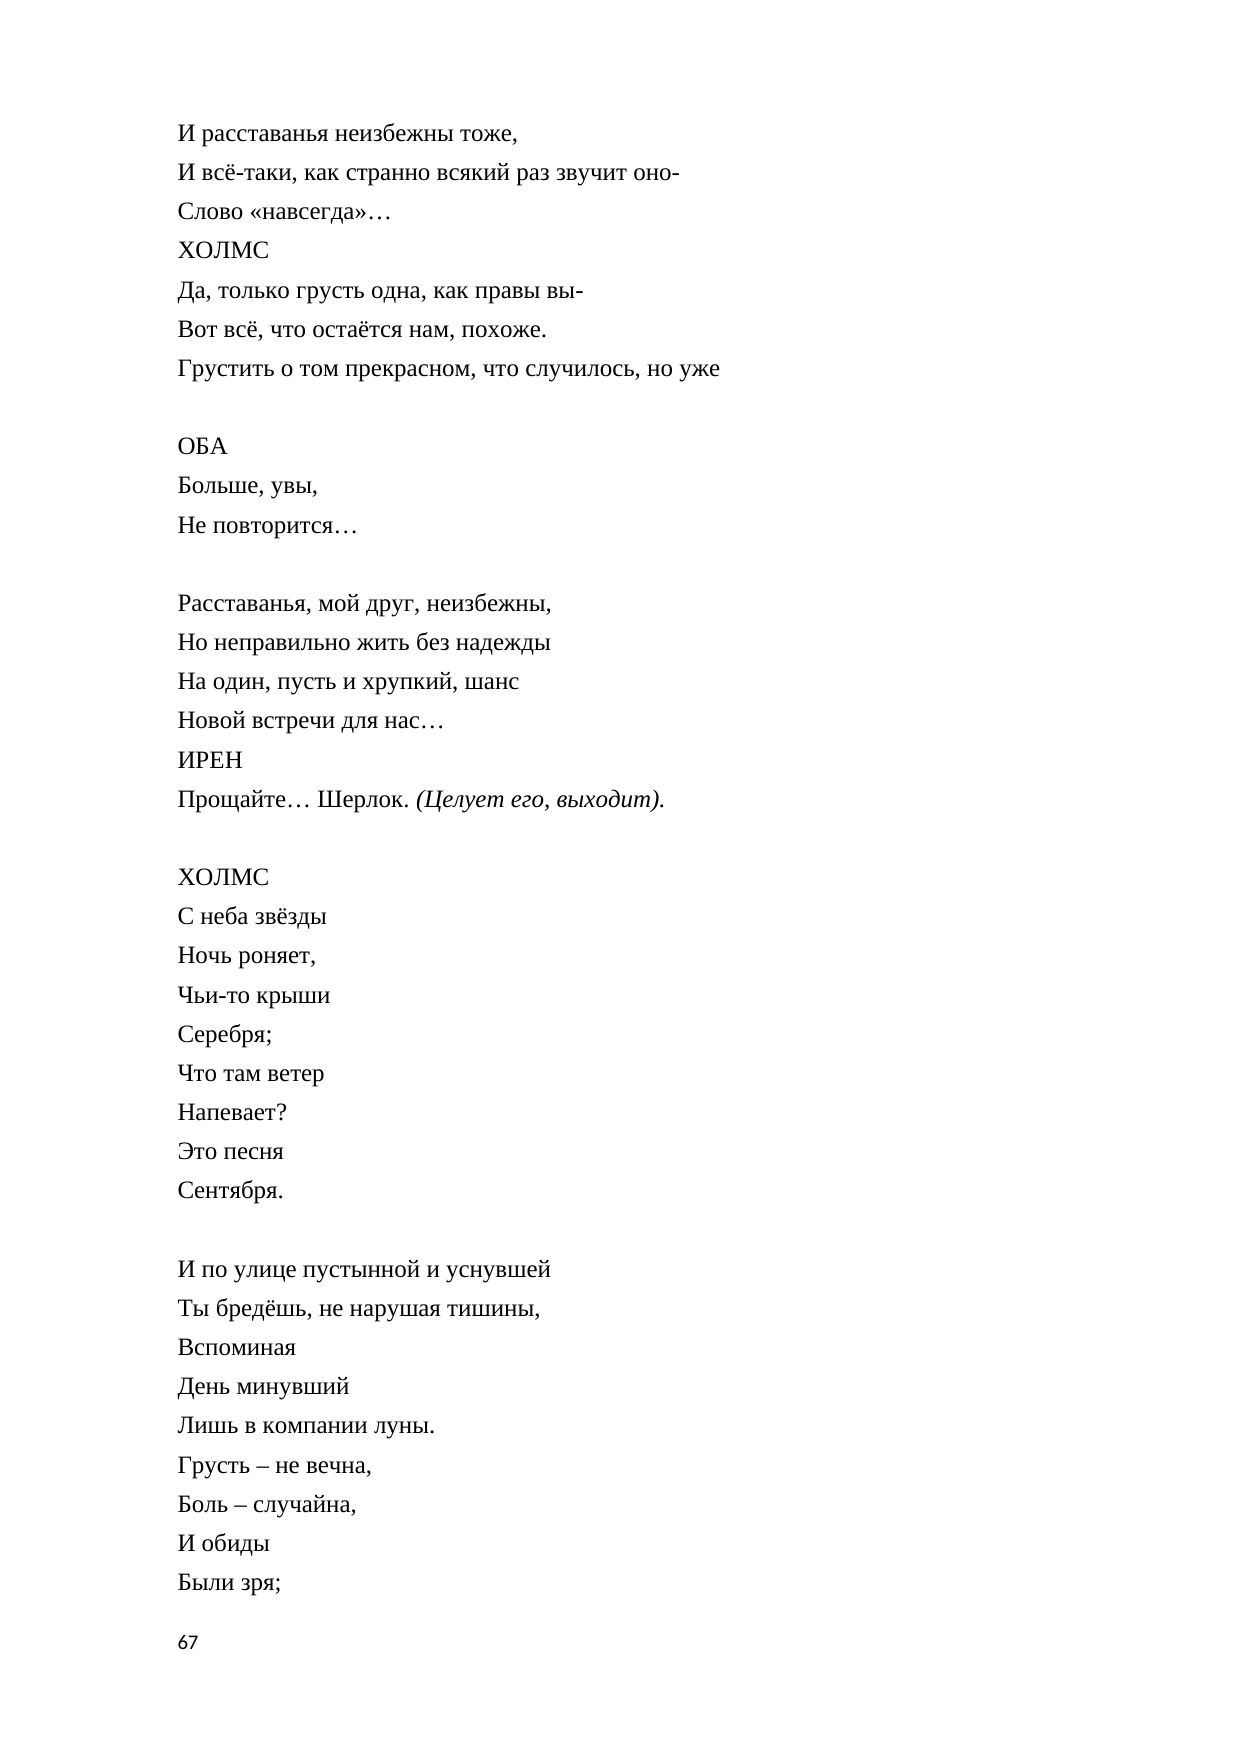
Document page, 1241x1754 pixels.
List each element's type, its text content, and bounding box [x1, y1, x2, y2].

text День минувший [177, 1371, 1152, 1400]
text ХОЛМС [177, 862, 1152, 891]
text Боль – случайна, [177, 1489, 1152, 1518]
text Это песня [177, 1136, 1152, 1165]
text Лишь в компании луны. [177, 1411, 1152, 1439]
text И расставанья неизбежны тоже, [177, 118, 1152, 147]
text С неба звёзды [177, 901, 1152, 930]
text ХОЛМС [177, 236, 1152, 264]
text Расставанья, мой друг, неизбежны, [177, 588, 1152, 617]
text На один, пусть и хрупкий, шанс [177, 666, 1152, 695]
text Новой встречи для нас… [177, 706, 1152, 734]
text ИРЕН [177, 745, 1152, 773]
text Что там ветер [177, 1058, 1152, 1087]
text Были зря; [177, 1567, 1152, 1596]
text Вот всё, что остаётся нам, похоже. [177, 314, 1152, 343]
text Сентября. [177, 1176, 1152, 1204]
text И обиды [177, 1528, 1152, 1557]
text Да, только грусть одна, как правы вы- [177, 275, 1152, 303]
text Больше, увы, [177, 471, 1152, 499]
text Серебря; [177, 1019, 1152, 1048]
text Напевает? [177, 1097, 1152, 1126]
text Ночь роняет, [177, 941, 1152, 969]
text Прощайте… Шерлок. (Целует его, выходит). [177, 784, 1152, 813]
text Но неправильно жить без надежды [177, 627, 1152, 656]
text Грустить о том прекрасном, что случилось, но уже [177, 353, 1152, 382]
text Ты бредёшь, не нарушая тишины, [177, 1293, 1152, 1322]
text Не повторится… [177, 510, 1152, 538]
text ОБА [177, 431, 1152, 460]
text И всё-таки, как странно всякий раз звучит оно- [177, 157, 1152, 186]
text Грусть – не вечна, [177, 1450, 1152, 1478]
text Слово «навсегда»… [177, 196, 1152, 225]
text Чьи-то крыши [177, 980, 1152, 1008]
text И по улице пустынной и уснувшей [177, 1254, 1152, 1283]
text Вспоминая [177, 1332, 1152, 1361]
